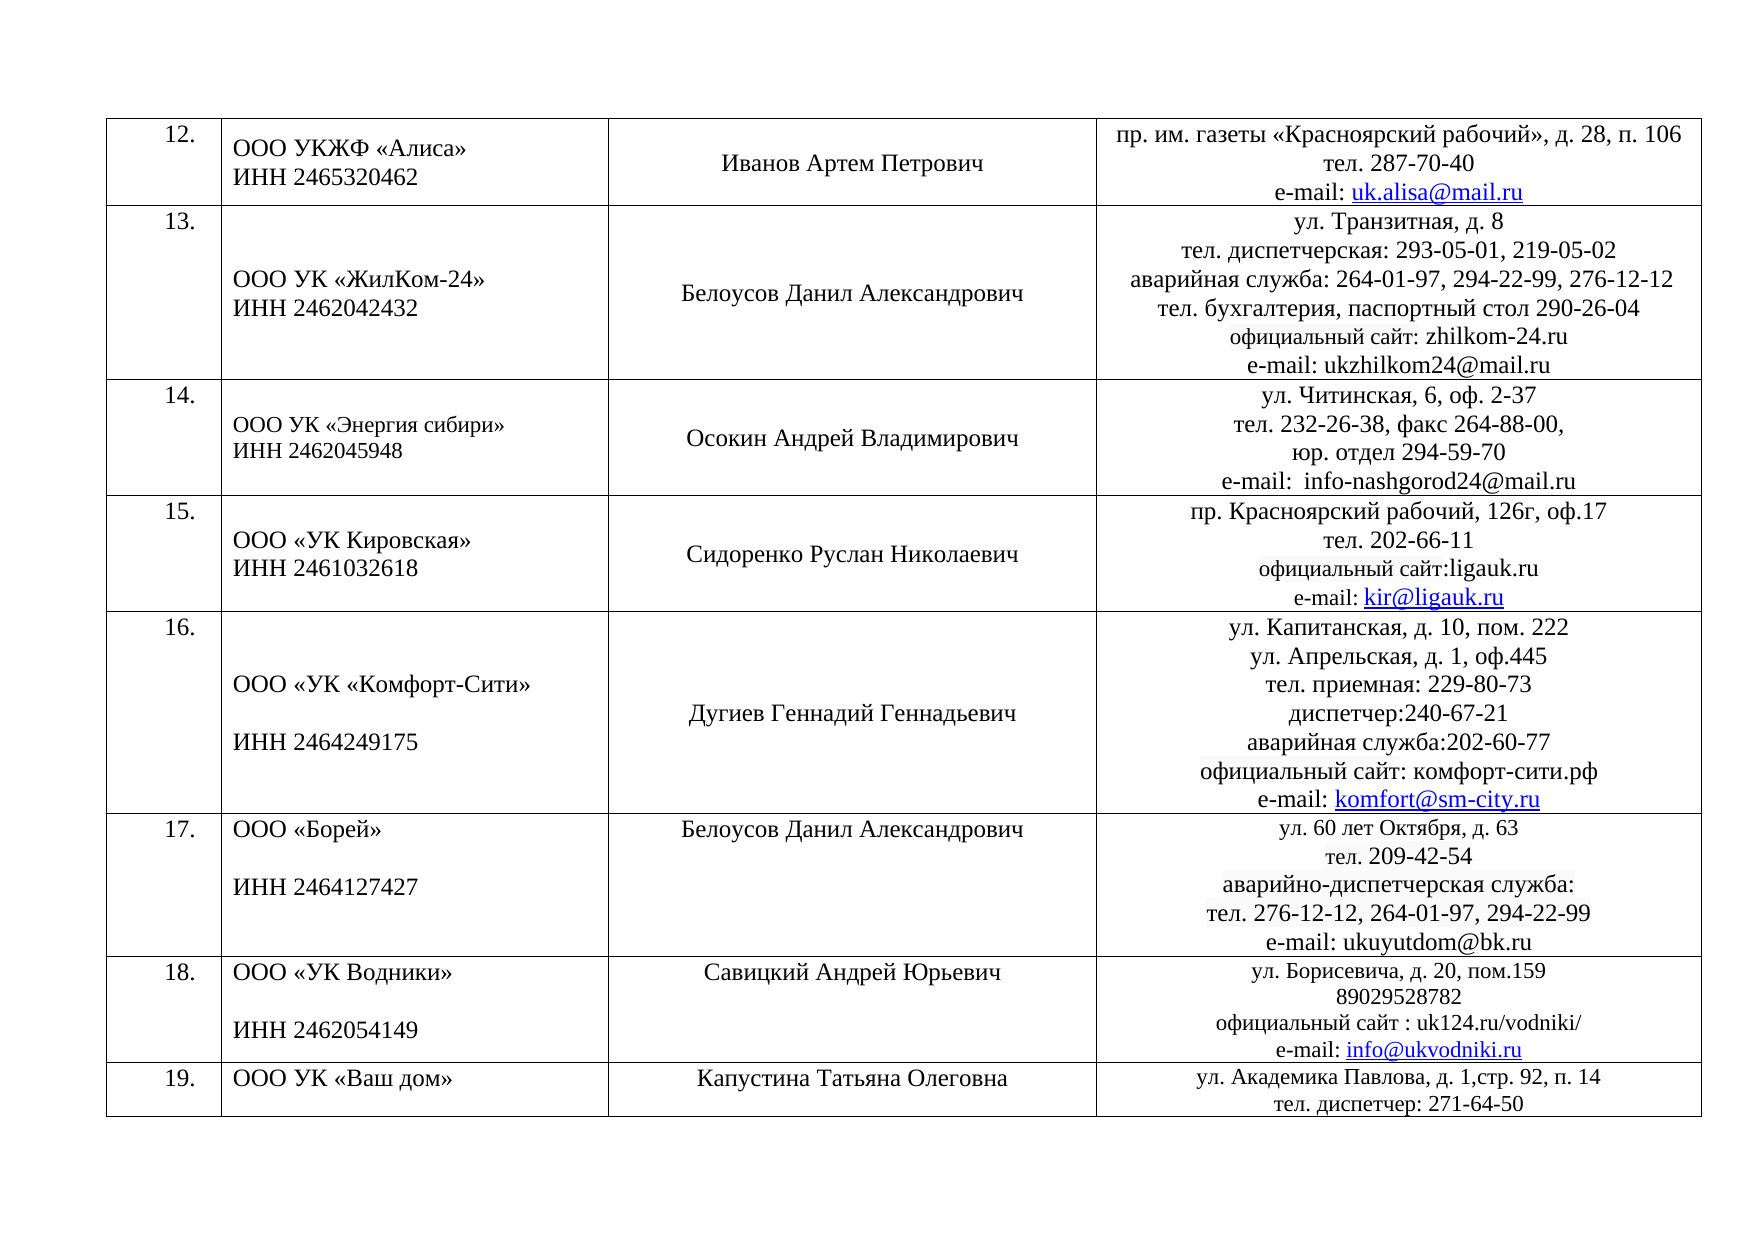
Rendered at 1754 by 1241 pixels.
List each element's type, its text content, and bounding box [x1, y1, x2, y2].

table_cell пр. им. газеты «Красноярский рабочий», д. 28, п. 106 тел. 287-70-40 e-mail: uk.alisa@mail.ru [1097, 119, 1701, 205]
table_cell Белоусов Данил Александрович [609, 206, 1096, 379]
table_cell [1097, 1063, 1701, 1116]
table_cell [107, 814, 221, 956]
table_cell ООО «УК Водники» ИНН 2462054149 [222, 957, 608, 1062]
table_cell [107, 206, 221, 379]
table_cell ул. Транзитная, д. 8 тел. диспетчерская: 293-05-01, 219-05-02 аварийная служба: 264-01-97, 294-22-99, 276-12-12 тел. бухгалтерия, паспортный стол 290-26-04 официальный сайт: zhilkom-24.ru e-mail: ukzhilkom24@mail.ru [1097, 206, 1701, 379]
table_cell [222, 1063, 608, 1116]
table_cell Сидоренко Руслан Николаевич [609, 496, 1096, 611]
table_cell ул. 60 лет Октября, д. 63 тел. 209-42-54 аварийно-диспетчерская служба: тел. 276-12-12, 264-01-97, 294-22-99 e-mail: ukuyutdom@bk.ru [1097, 814, 1701, 956]
table_cell [107, 612, 221, 813]
table_cell ООО «Борей» ИНН 2464127427 [222, 814, 608, 956]
table_cell Савицкий Андрей Юрьевич [609, 957, 1096, 1062]
table_cell пр. Красноярский рабочий, 126г, оф.17 тел. 202-66-11 официальный сайт:ligauk.ru e-mail: kir@ligauk.ru [1097, 496, 1701, 611]
table_cell ул. Борисевича, д. 20, пом.159 89029528782 официальный сайт : uk124.ru/vodniki/ e-mail: info@ukvodniki.ru [1097, 957, 1701, 1062]
table_cell [107, 380, 221, 495]
table_cell ул. Капитанская, д. 10, пом. 222 ул. Апрельская, д. 1, оф.445 тел. приемная: 229-80-73 диспетчер:240-67-21 аварийная служба:202-60-77 официальный сайт: комфорт-сити.рф e-mail: komfort@sm-city.ru [1097, 612, 1701, 813]
table_cell ООО «УК Кировская» ИНН 2461032618 [222, 496, 608, 611]
table_cell Дугиев Геннадий Геннадьевич [609, 612, 1096, 813]
table_cell ООО УКЖФ «Алиса» ИНН 2465320462 [222, 119, 608, 205]
table_cell ул. Читинская, 6, оф. 2-37 тел. 232-26-38, факс 264-88-00, юр. отдел 294-59-70 e-mail: info-nashgorod24@mail.ru [1097, 380, 1701, 495]
table_cell ООО УК «ЖилКом-24» ИНН 2462042432 [222, 206, 608, 379]
table_cell Иванов Артем Петрович [609, 119, 1096, 205]
table_cell [107, 957, 221, 1062]
table_cell ООО «УК «Комфорт-Сити» ИНН 2464249175 [222, 612, 608, 813]
table_cell [107, 119, 221, 205]
table_cell Белоусов Данил Александрович [609, 814, 1096, 956]
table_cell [609, 1063, 1096, 1116]
table_cell [107, 1063, 221, 1116]
table_cell ООО УК «Энергия сибири» ИНН 2462045948 [222, 380, 608, 495]
table_cell Осокин Андрей Владимирович [609, 380, 1096, 495]
table_cell [107, 496, 221, 611]
